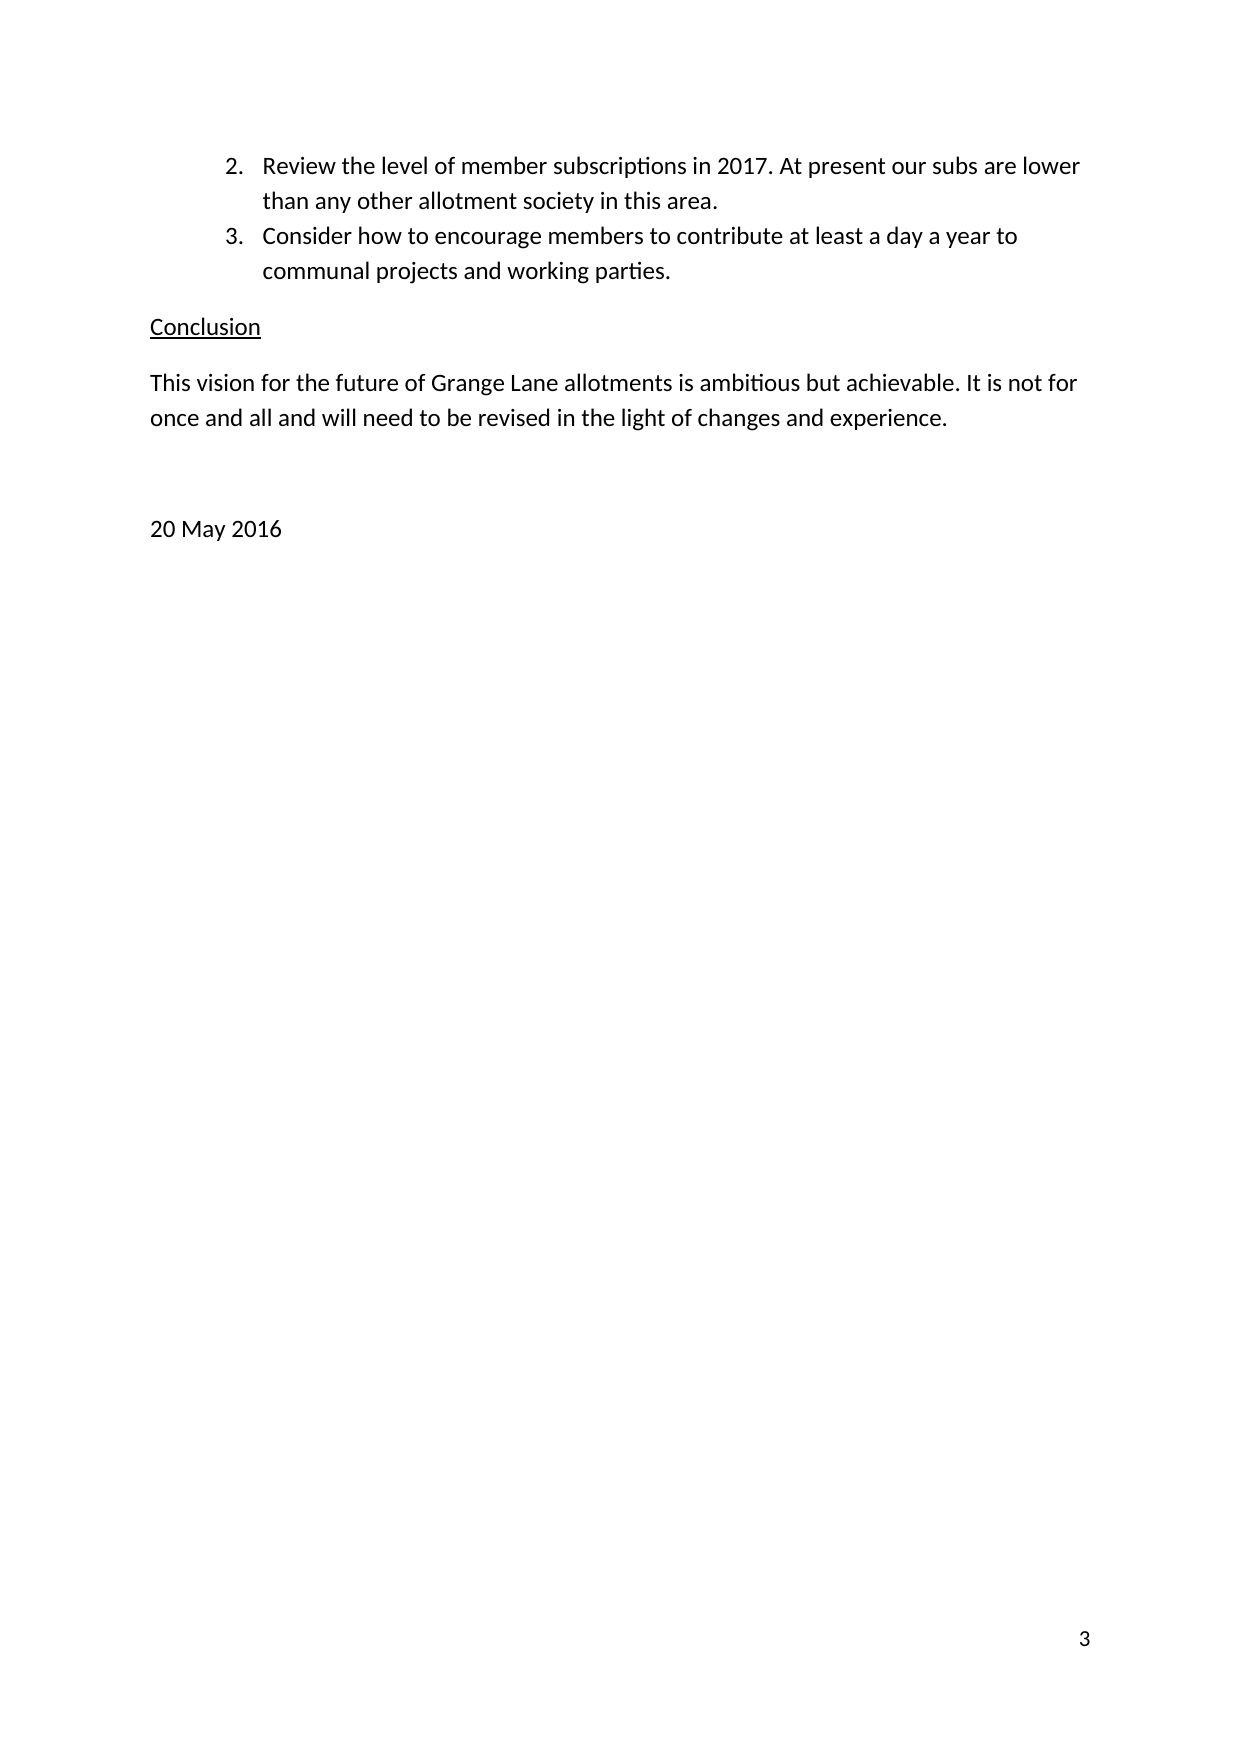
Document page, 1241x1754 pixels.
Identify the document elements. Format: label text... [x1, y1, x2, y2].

list Review the level of member subscriptions in 2017. At present our subs are lower than any other allotment society in this area. [225, 150, 1090, 216]
text This vision for the future of Grange Lane allotments is ambitious but achievable. It is not for once and all and will need to be revised in the light of changes and experience. [150, 367, 1090, 432]
text 20 May 2016 [150, 513, 1090, 544]
list Consider how to encourage members to contribute at least a day a year to communal projects and working parties. [225, 220, 1090, 286]
text Conclusion [150, 311, 1090, 341]
